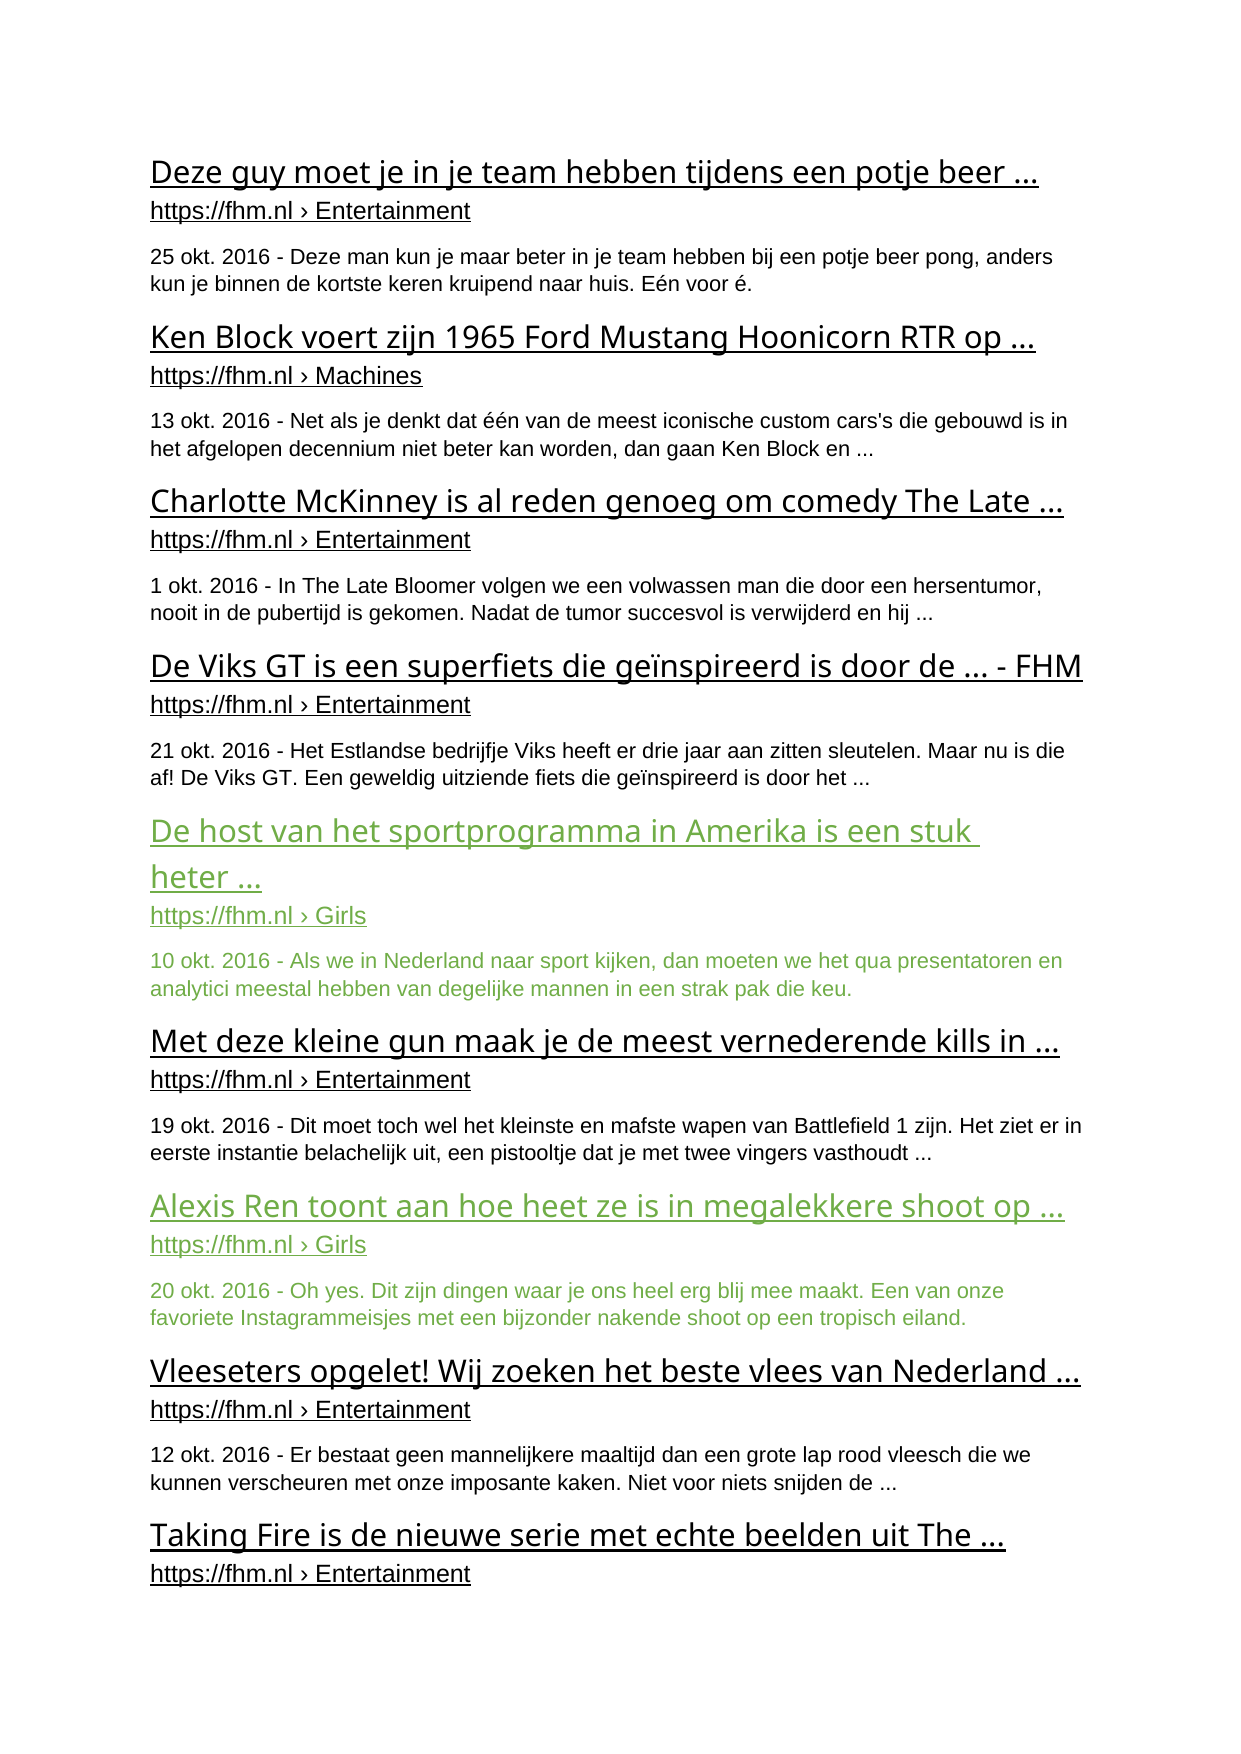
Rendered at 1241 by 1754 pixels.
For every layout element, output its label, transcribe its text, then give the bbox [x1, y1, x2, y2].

text 12 okt. 2016 - Er bestaat geen mannelijkere maaltijd dan een grote lap rood vleesch die we kunnen verscheuren met onze imposante kaken. Niet voor niets snijden de ... [150, 1442, 1090, 1495]
text https://fhm.nl › Girls [150, 901, 1090, 929]
text https://fhm.nl › Machines [150, 361, 1090, 389]
text 21 okt. 2016 - Het Estlandse bedrijfje Viks heeft er drie jaar aan zitten sleutelen. Maar nu is die af! De Viks GT. Een geweldig uitziende fiets die geïnspireerd is door het ... [150, 738, 1090, 790]
subtitle Taking Fire is de nieuwe serie met echte beelden uit The ... [150, 1513, 1090, 1556]
text 1 okt. 2016 - In The Late Bloomer volgen we een volwassen man die door een hersentumor, nooit in de pubertijd is gekomen. Nadat de tumor succesvol is verwijderd en hij ... [150, 573, 1090, 625]
subtitle Vleeseters opgelet! Wij zoeken het beste vlees van Nederland ... [150, 1349, 1090, 1391]
subtitle Ken Block voert zijn 1965 Ford Mustang Hoonicorn RTR op ... [150, 315, 1090, 357]
text https://fhm.nl › Entertainment [150, 196, 1090, 225]
text https://fhm.nl › Entertainment [150, 525, 1090, 554]
text 20 okt. 2016 - Oh yes. Dit zijn dingen waar je ons heel erg blij mee maakt. Een van onze favoriete Instagrammeisjes met een bijzonder nakende shoot op een tropisch eiland. [150, 1278, 1090, 1330]
subtitle De host van het sportprogramma in Amerika is een stuk heter ... [150, 809, 1090, 897]
subtitle De Viks GT is een superfiets die geïnspireerd is door de ... - FHM [150, 644, 1090, 687]
text 10 okt. 2016 - Als we in Nederland naar sport kijken, dan moeten we het qua presentatoren en analytici meestal hebben van degelijke mannen in een strak pak die keu. [150, 948, 1090, 1001]
subtitle Alexis Ren toont aan hoe heet ze is in megalekkere shoot op ... [150, 1184, 1090, 1227]
text https://fhm.nl › Entertainment [150, 1559, 1090, 1588]
text https://fhm.nl › Entertainment [150, 690, 1090, 719]
text 13 okt. 2016 - Net als je denkt dat één van de meest iconische custom cars's die gebouwd is in het afgelopen decennium niet beter kan worden, dan gaan Ken Block en ... [150, 408, 1090, 461]
text https://fhm.nl › Entertainment [150, 1065, 1090, 1094]
text https://fhm.nl › Entertainment [150, 1395, 1090, 1423]
subtitle Charlotte McKinney is al reden genoeg om comedy The Late ... [150, 479, 1090, 522]
subtitle Met deze kleine gun maak je de meest vernederende kills in ... [150, 1019, 1090, 1062]
text 25 okt. 2016 - Deze man kun je maar beter in je team hebben bij een potje beer pong, anders kun je binnen de kortste keren kruipend naar huis. Eén voor é. [150, 244, 1090, 296]
subtitle Deze guy moet je in je team hebben tijdens een potje beer ... [150, 150, 1090, 193]
text 19 okt. 2016 - Dit moet toch wel het kleinste en mafste wapen van Battlefield 1 zijn. Het ziet er in eerste instantie belachelijk uit, een pistooltje dat je met twee vingers vasthoudt ... [150, 1113, 1090, 1165]
text https://fhm.nl › Girls [150, 1230, 1090, 1259]
